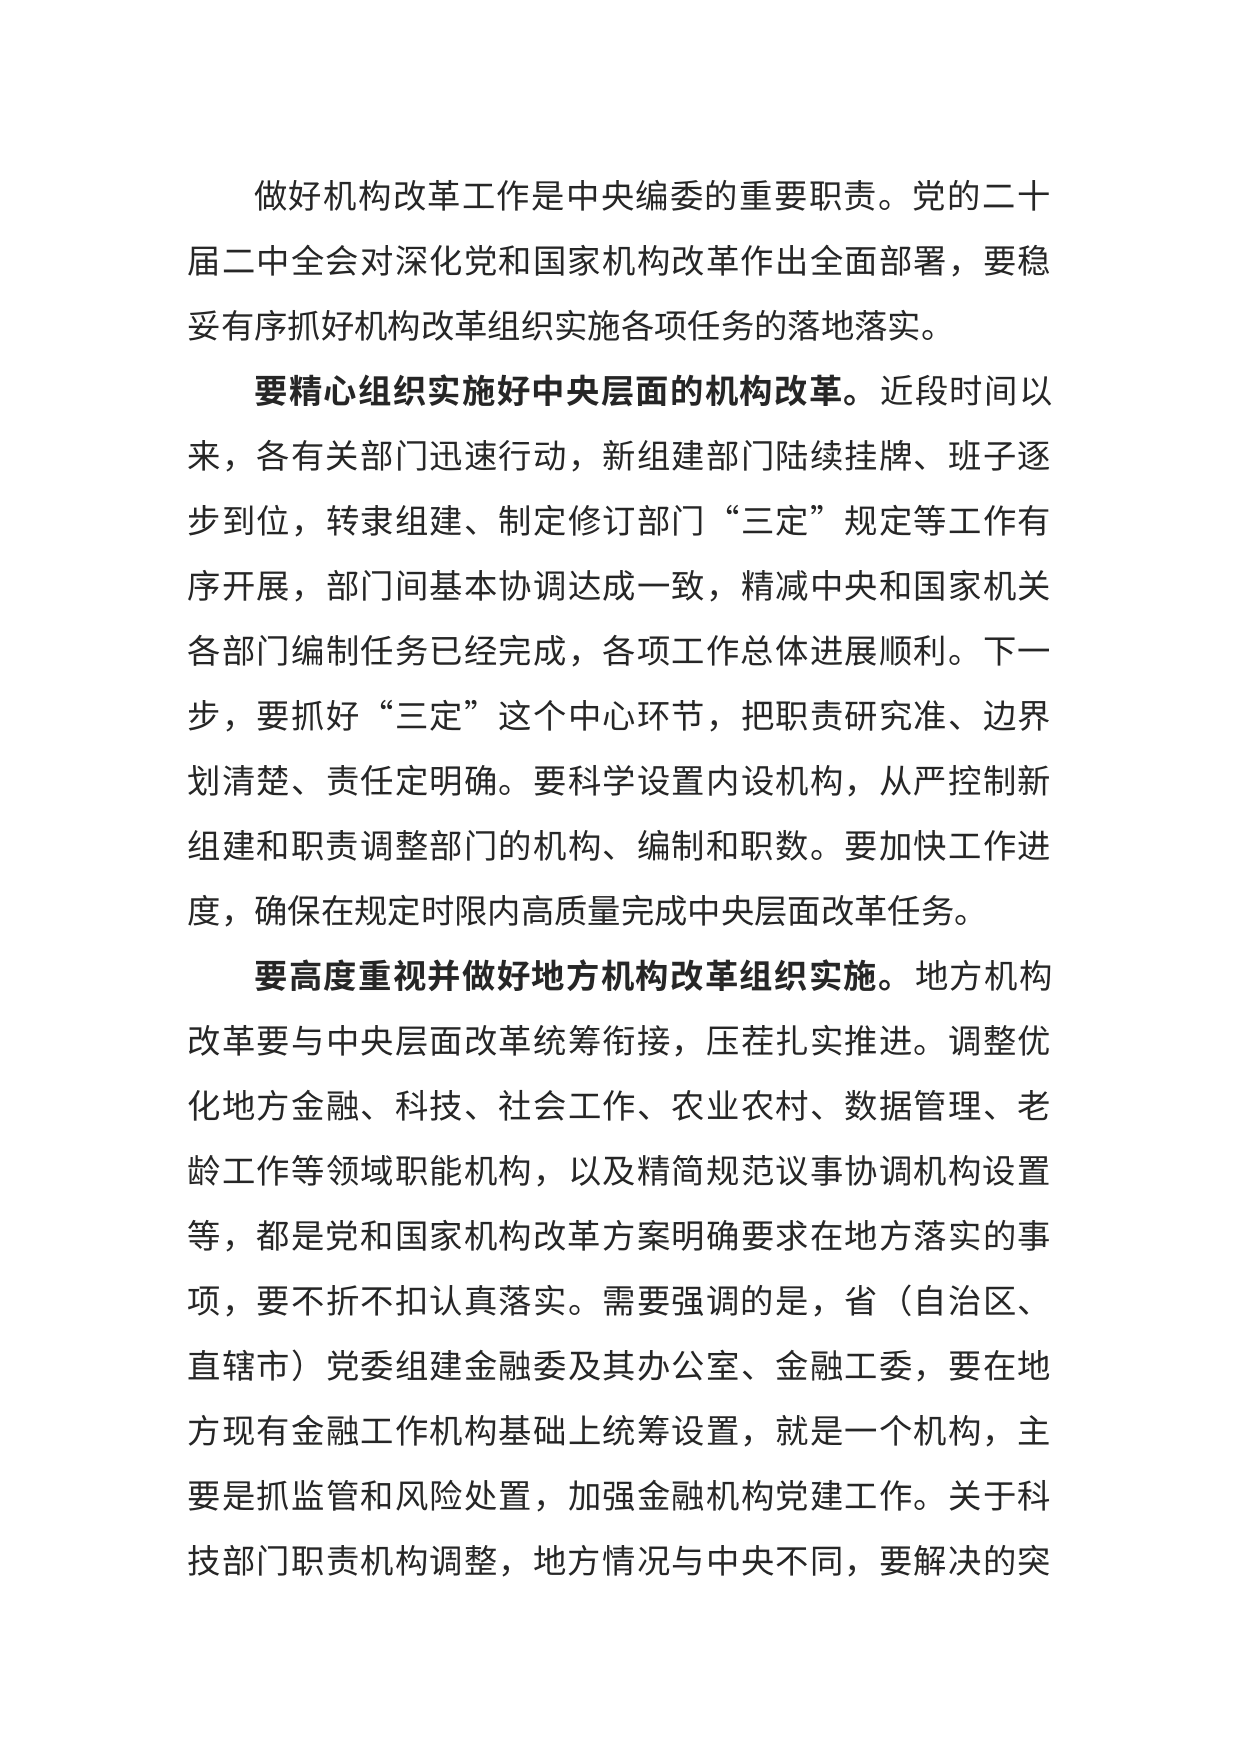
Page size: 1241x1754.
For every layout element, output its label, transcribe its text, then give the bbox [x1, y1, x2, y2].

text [187, 942, 1053, 1592]
text 要精心组织实施好中央层面的机构改革。近段时间以来，各有关部门迅速行动，新组建部门陆续挂牌、班子逐步到位，转隶组建、制定修订部门“三定”规定等工作有序开展，部门间基本协调达成一致，精减中央和国家机关各部门编制任务已经完成，各项工作总体进展顺利。下一步，要抓好“三定”这个中心环节，把职责研究准、边界划清楚、责任定明确。要科学设置内设机构，从严控制新组建和职责调整部门的机构、编制和职数。要加快工作进度，确保在规定时限内高质量完成中央层面改革任务。 [187, 357, 1053, 942]
text 做好机构改革工作是中央编委的重要职责。党的二十届二中全会对深化党和国家机构改革作出全面部署，要稳妥有序抓好机构改革组织实施各项任务的落地落实。 [187, 162, 1053, 357]
